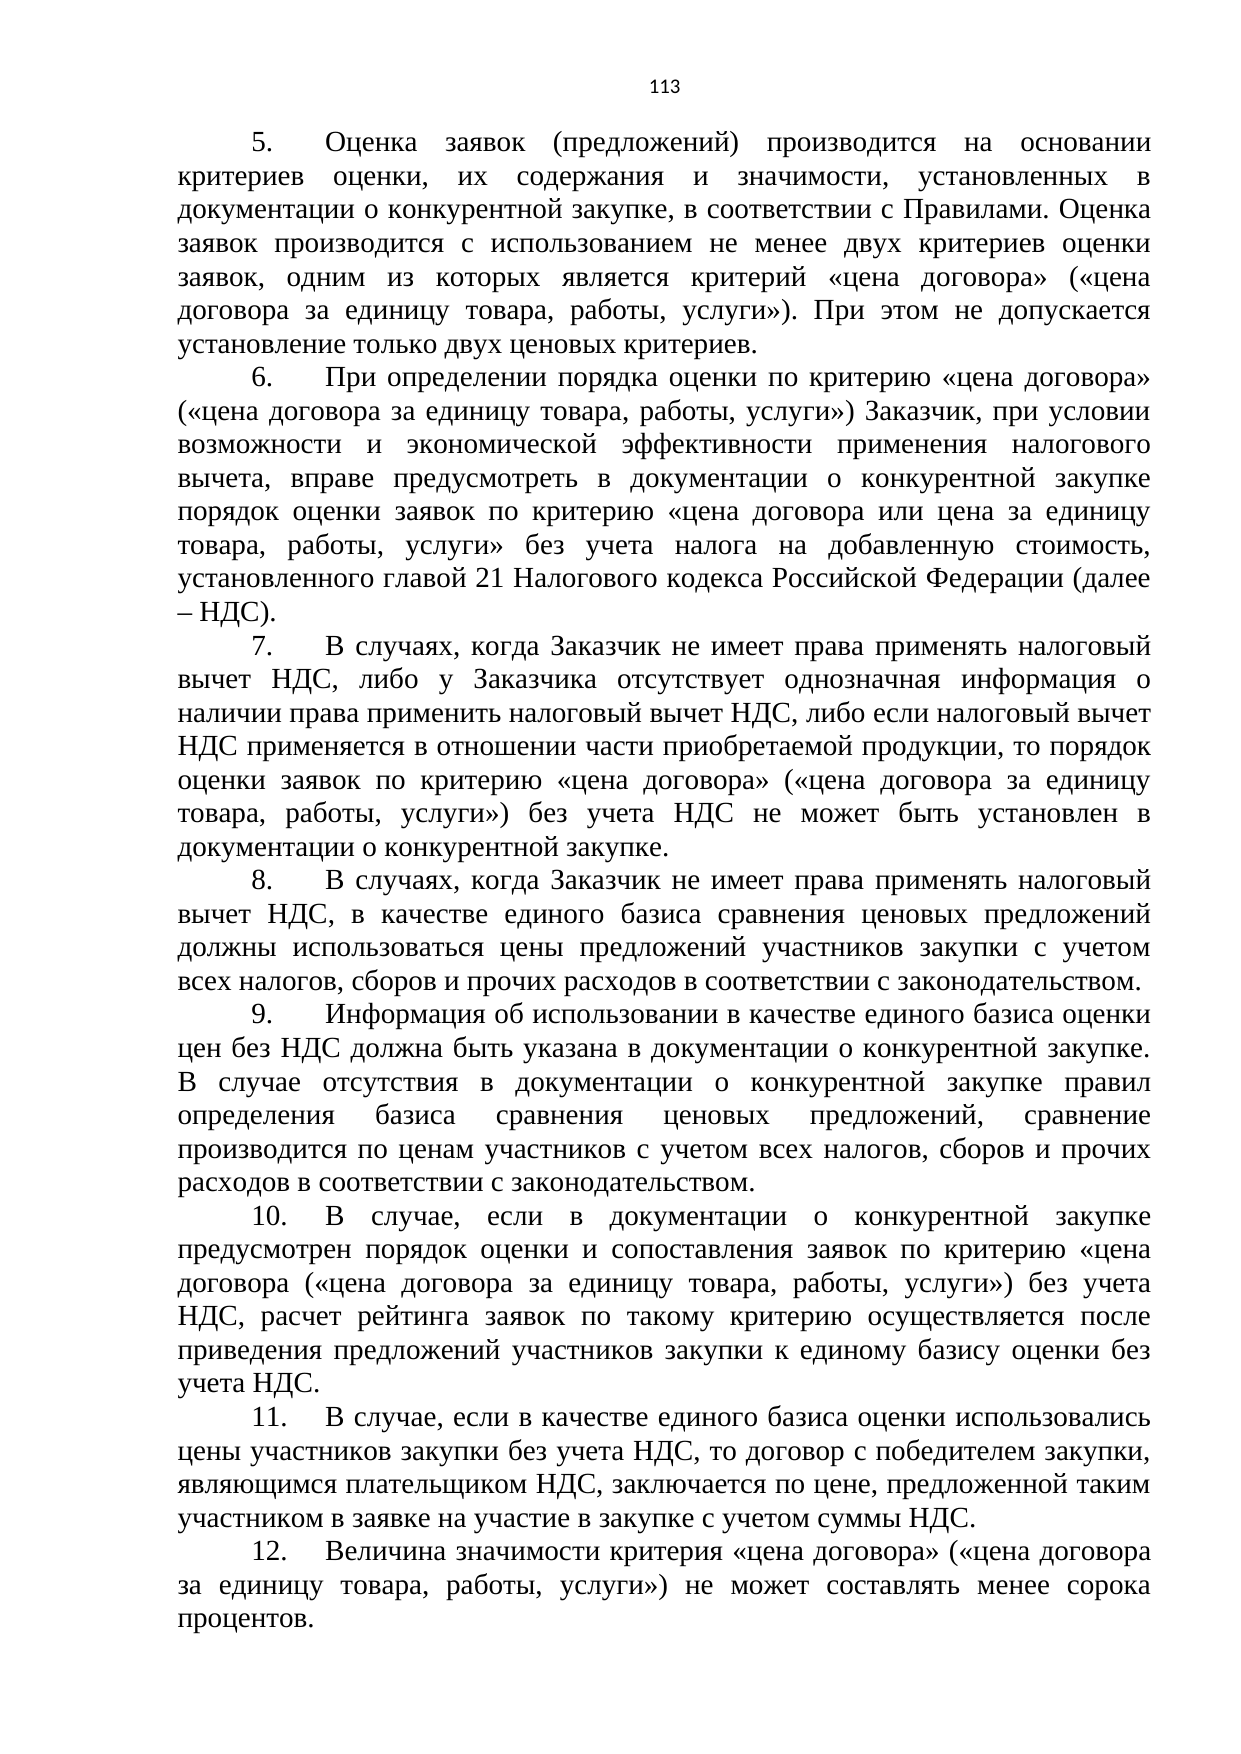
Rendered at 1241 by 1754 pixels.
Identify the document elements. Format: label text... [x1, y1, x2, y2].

list Величина значимости критерия «цена договора» («цена договора за единицу товара, работы, услуги») не может составлять менее сорока процентов. [177, 1533, 1152, 1634]
list Оценка заявок (предложений) производится на основании критериев оценки, их содержания и значимости, установленных в документации о конкурентной закупке, в соответствии с Правилами. Оценка заявок производится с использованием не менее двух критериев оценки заявок, одним из которых является критерий «цена договора» («цена договора за единицу товара, работы, услуги»). При этом не допускается установление только двух ценовых критериев. [177, 124, 1152, 359]
list В случае, если в качестве единого базиса оценки использовались цены участников закупки без учета НДС, то договор с победителем закупки, являющимся плательщиком НДС, заключается по цене, предложенной таким участником в заявке на участие в закупке с учетом суммы НДС. [177, 1399, 1152, 1533]
list Информация об использовании в качестве единого базиса оценки цен без НДС должна быть указана в документации о конкурентной закупке. В случае отсутствия в документации о конкурентной закупке правил определения базиса сравнения ценовых предложений, сравнение производится по ценам участников с учетом всех налогов, сборов и прочих расходов в соответствии с законодательством. [177, 997, 1152, 1198]
list В случаях, когда Заказчик не имеет права применять налоговый вычет НДС, либо у Заказчика отсутствует однозначная информация о наличии права применить налоговый вычет НДС, либо если налоговый вычет НДС применяется в отношении части приобретаемой продукции, то порядок оценки заявок по критерию «цена договора» («цена договора за единицу товара, работы, услуги») без учета НДС не может быть установлен в документации о конкурентной закупке. [177, 628, 1152, 862]
list При определении порядка оценки по критерию «цена договора» («цена договора за единицу товара, работы, услуги») Заказчик, при условии возможности и экономической эффективности применения налогового вычета, вправе предусмотреть в документации о конкурентной закупке порядок оценки заявок по критерию «цена договора или цена за единицу товара, работы, услуги» без учета налога на добавленную стоимость, установленного главой 21 Налогового кодекса Российской Федерации (далее – НДС). [177, 359, 1152, 628]
list В случае, если в документации о конкурентной закупке предусмотрен порядок оценки и сопоставления заявок по критерию «цена договора («цена договора за единицу товара, работы, услуги») без учета НДС, расчет рейтинга заявок по такому критерию осуществляется после приведения предложений участников закупки к единому базису оценки без учета НДС. [177, 1198, 1152, 1399]
list В случаях, когда Заказчик не имеет права применять налоговый вычет НДС, в качестве единого базиса сравнения ценовых предложений должны использоваться цены предложений участников закупки с учетом всех налогов, сборов и прочих расходов в соответствии с законодательством. [177, 862, 1152, 997]
